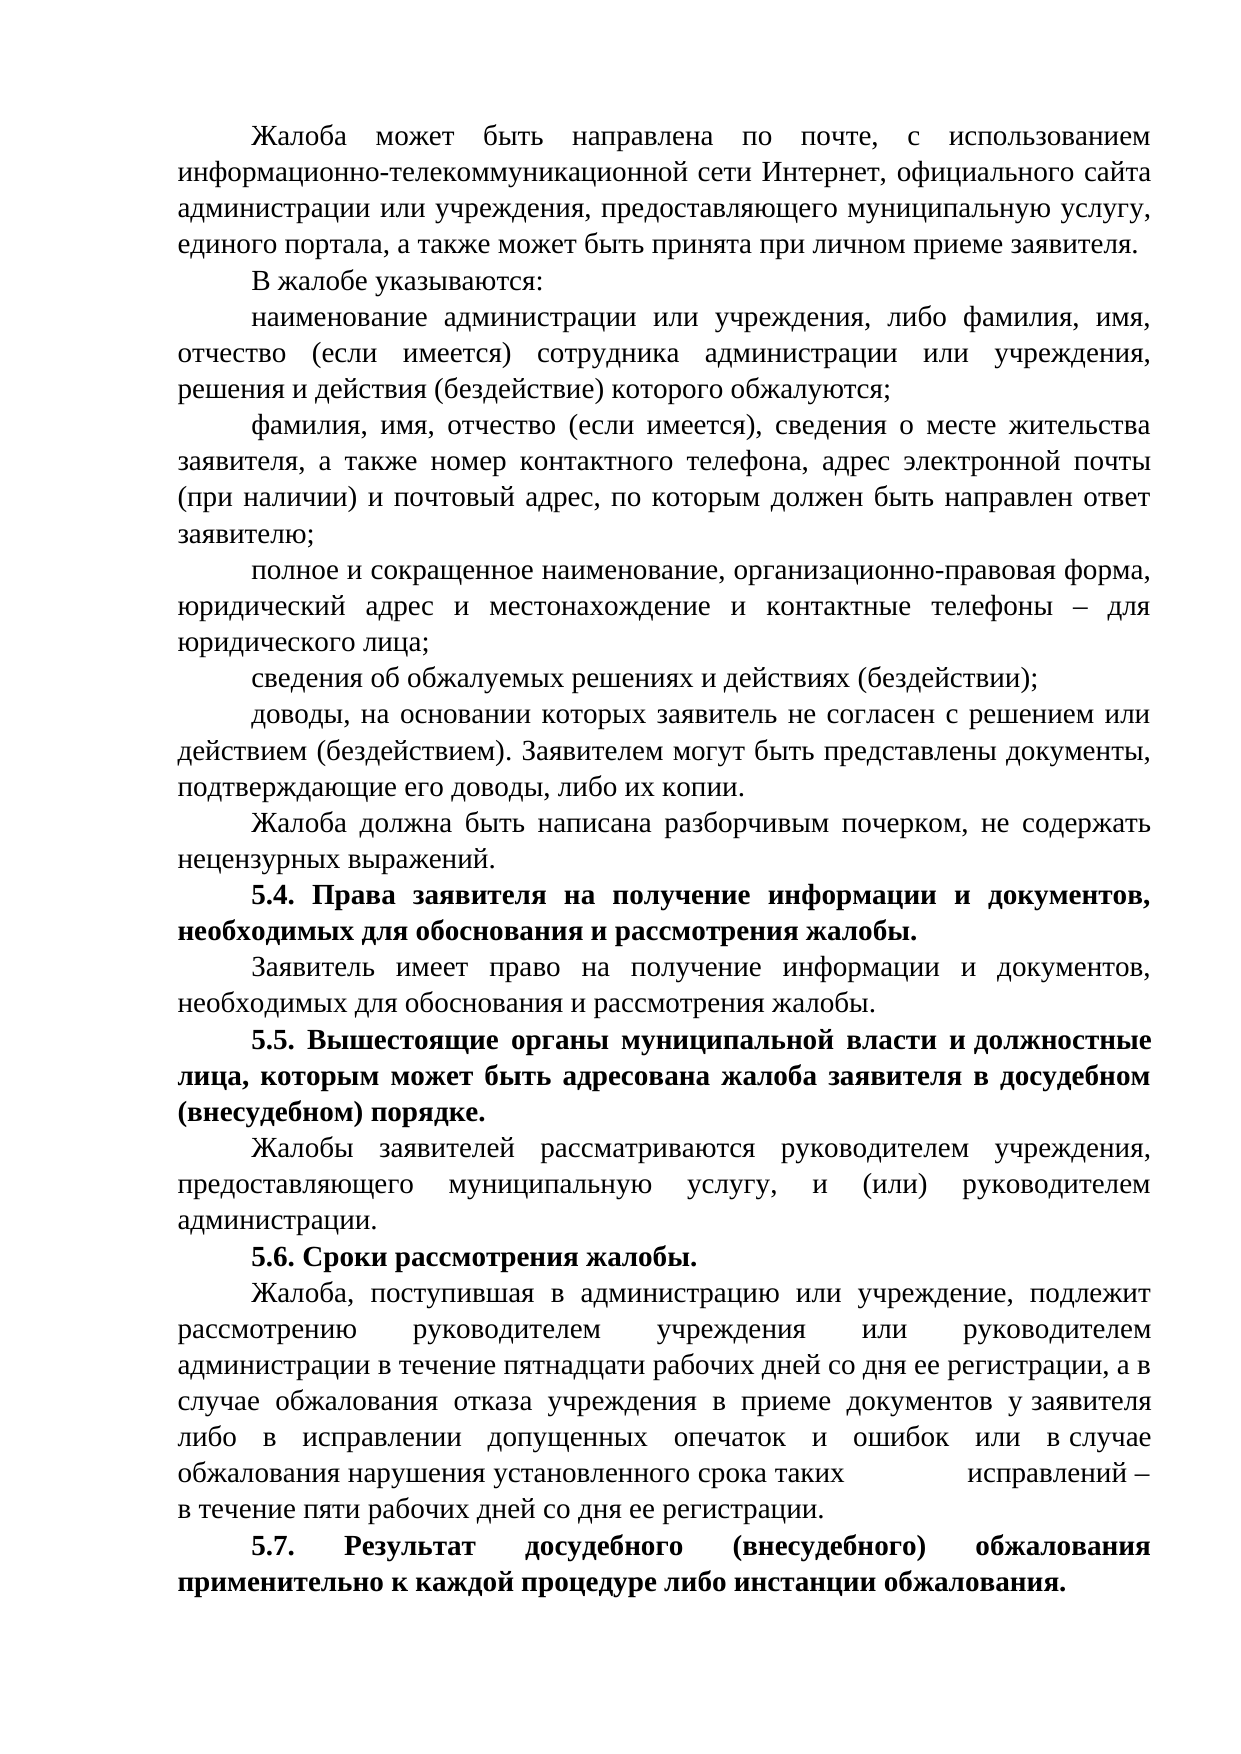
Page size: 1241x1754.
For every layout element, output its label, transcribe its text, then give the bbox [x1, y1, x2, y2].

text 5.7. Результат досудебного (внесудебного) обжалования применительно к каждой процедуре либо инстанции обжалования. [177, 1528, 1152, 1597]
text 5.5. Вышестоящие органы муниципальной власти и должностные лица, которым может быть адресована жалоба заявителя в досудебном (внесудебном) порядке. [177, 1022, 1152, 1128]
text В жалобе указываются: [177, 263, 1152, 296]
text Жалоба может быть направлена по почте, с использованием информационно-телекоммуникационной сети Интернет, официального сайта администрации или учреждения, предоставляющего муниципальную услугу, единого портала, а также может быть принята при личном приеме заявителя. [177, 118, 1152, 260]
text Жалоба должна быть написана разборчивым почерком, не содержать нецензурных выражений. [177, 805, 1152, 874]
text сведения об обжалуемых решениях и действиях (бездействии); [177, 660, 1152, 694]
text Заявитель имеет право на получение информации и документов, необходимых для обоснования и рассмотрения жалобы. [177, 949, 1152, 1019]
text Жалобы заявителей рассматриваются руководителем учреждения, предоставляющего муниципальную услугу, и (или) руководителем администрации. [177, 1130, 1152, 1236]
text фамилия, имя, отчество (если имеется), сведения о месте жительства заявителя, а также номер контактного телефона, адрес электронной почты (при наличии) и почтовый адрес, по которым должен быть направлен ответ заявителю; [177, 407, 1152, 549]
text доводы, на основании которых заявитель не согласен с решением или действием (бездействием). Заявителем могут быть представлены документы, подтверждающие его доводы, либо их копии. [177, 696, 1152, 802]
text полное и сокращенное наименование, организационно-правовая форма, юридический адрес и местонахождение и контактные телефоны – для юридического лица; [177, 552, 1152, 658]
text наименование администрации или учреждения, либо фамилия, имя, отчество (если имеется) сотрудника администрации или учреждения, решения и действия (бездействие) которого обжалуются; [177, 299, 1152, 405]
text 5.6. Сроки рассмотрения жалобы. [177, 1239, 1152, 1272]
text 5.4. Права заявителя на получение информации и документов, необходимых для обоснования и рассмотрения жалобы. [177, 877, 1152, 947]
text Жалоба, поступившая в администрацию или учреждение, подлежит рассмотрению руководителем учреждения или руководителем администрации в течение пятнадцати рабочих дней со дня ее регистрации, а в случае обжалования отказа учреждения в приеме документов у заявителя либо в исправлении допущенных опечаток и ошибок или в случае обжалования нарушения установленного срока таких исправлений – в течение пяти рабочих дней со дня ее регистрации. [177, 1275, 1152, 1525]
